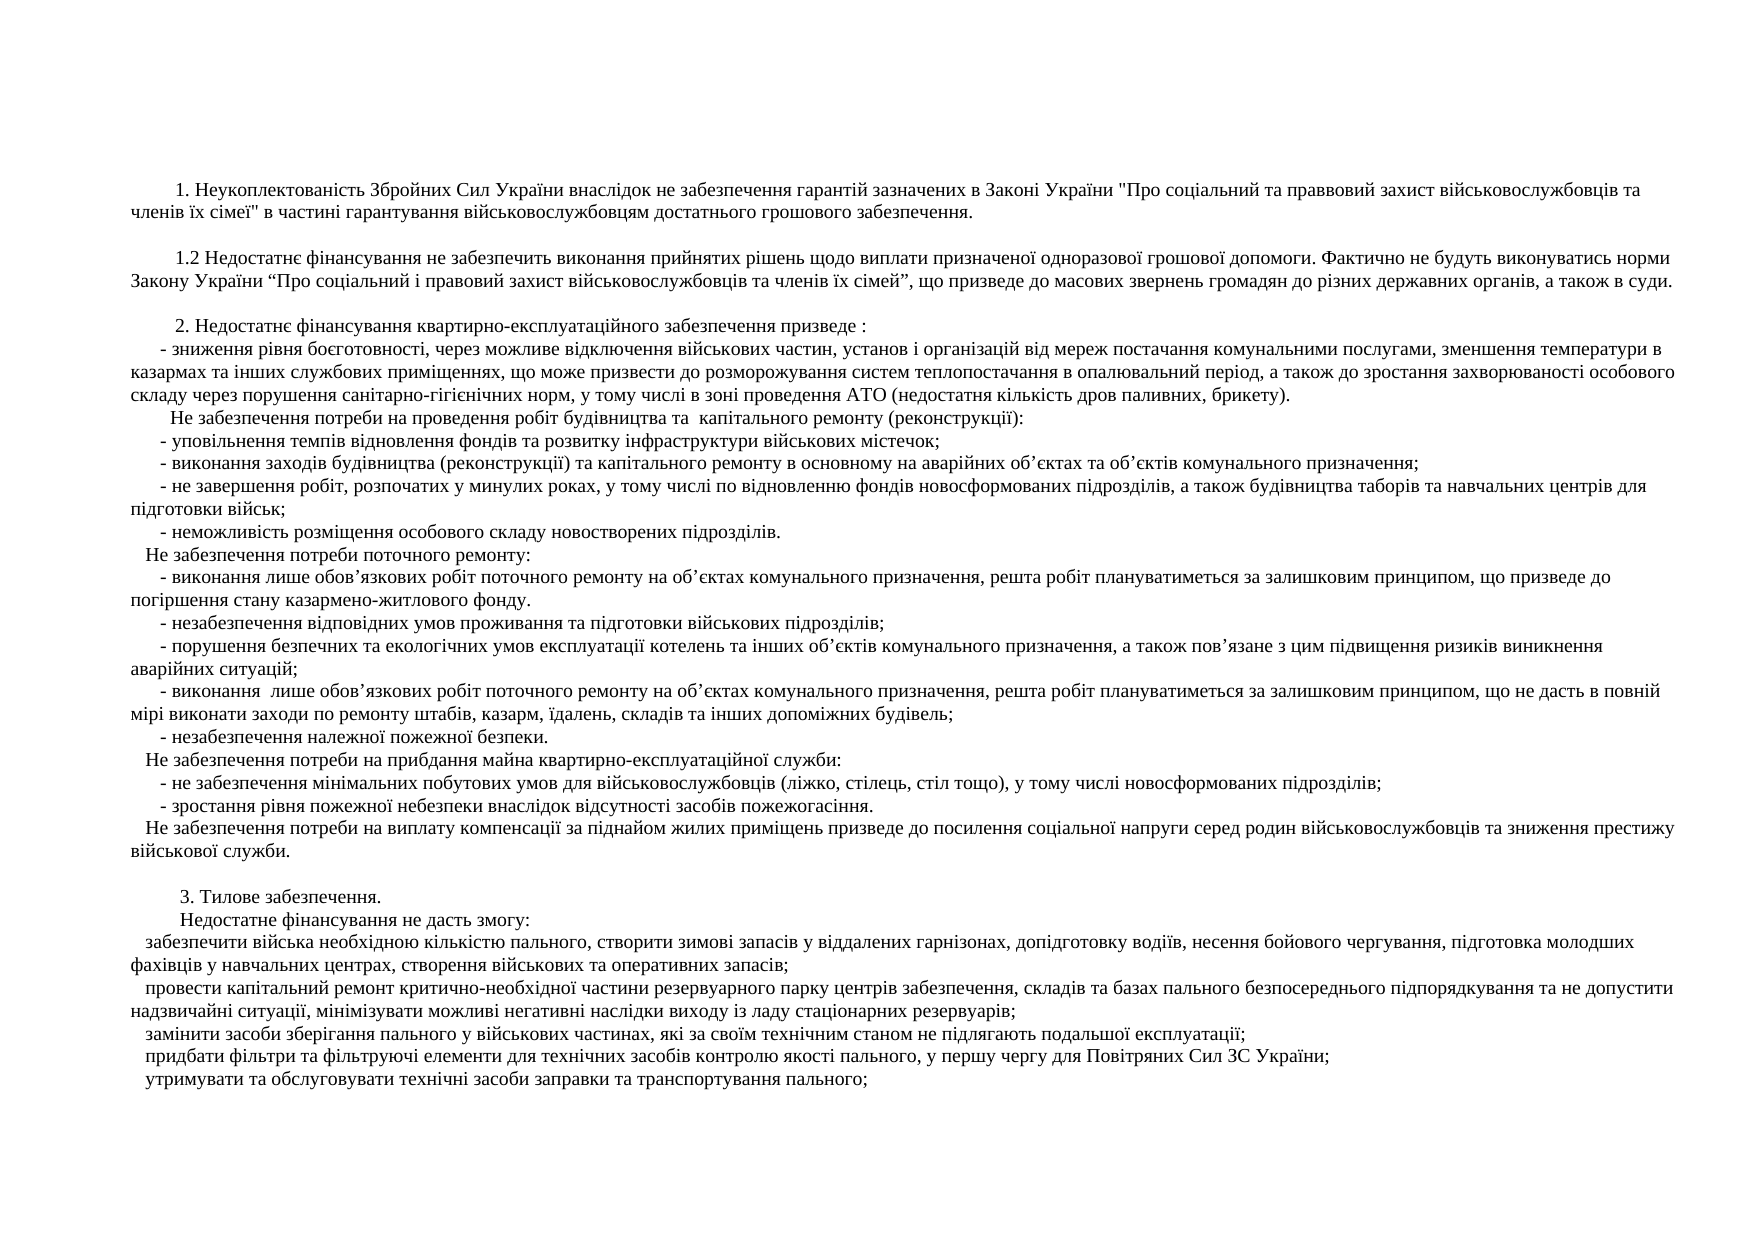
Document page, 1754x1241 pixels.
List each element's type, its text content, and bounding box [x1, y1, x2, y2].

text придбати фільтри та фільтруючі елементи для технічних засобів контролю якості пального, у першу чергу для Повітряних Сил ЗС України; [130, 1044, 1680, 1067]
text 2. Недостатнє фінансування квартирно-експлуатаційного забезпечення призведе : [130, 314, 1680, 337]
text - порушення безпечних та екологічних умов експлуатації котелень та інших об’єктів комунального призначення, а також пов’язане з цим підвищення ризиків виникнення аварійних ситуацій; [130, 634, 1680, 679]
text - виконання заходів будівництва (реконструкції) та капітального ремонту в основному на аварійних об’єктах та об’єктів комунального призначення; [130, 451, 1680, 474]
text - зниження рівня боєготовності, через можливе відключення військових частин, установ і організацій від мереж постачання комунальними послугами, зменшення температури в казармах та інших службових приміщеннях, що може призвести до розморожування систем теплопостачання в опалювальний період, а також до зростання захворюваності особового складу через порушення санітарно-гігієнічних норм, у тому числі в зоні проведення АТО (недостатня кількість дров паливних, брикету). [130, 337, 1680, 406]
text - не забезпечення мінімальних побутових умов для військовослужбовців (ліжко, стілець, стіл тощо), у тому числі новосформованих підрозділів; [130, 771, 1680, 793]
text - неможливість розміщення особового складу новостворених підрозділів. [130, 520, 1680, 543]
text - незабезпечення відповідних умов проживання та підготовки військових підрозділів; [130, 611, 1680, 634]
text - зростання рівня пожежної небезпеки внаслідок відсутності засобів пожежогасіння. [130, 793, 1680, 816]
text Не забезпечення потреби на проведення робіт будівництва та капітального ремонту (реконструкції): [130, 406, 1680, 428]
text Не забезпечення потреби на прибдання майна квартирно-експлуатаційної служби: [130, 748, 1680, 771]
text 1.2 Недостатнє фінансування не забезпечить виконання прийнятих рішень щодо виплати призначеної одноразової грошової допомоги. Фактично не будуть виконуватись норми Закону України “Про соціальний і правовий захист військовослужбовців та членів їх сімей”, що призведе до масових звернень громадян до різних державних органів, а також в суди. [130, 246, 1680, 292]
text Не забезпечення потреби на виплату компенсації за піднайом жилих приміщень призведе до посилення соціальної напруги серед родин військовослужбовців та зниження престижу військової служби. [130, 816, 1680, 862]
text забезпечити війська необхідною кількістю пального, створити зимові запасів у віддалених гарнізонах, допідготовку водіїв, несення бойового чергування, підготовка молодших фахівців у навчальних центрах, створення військових та оперативних запасів; [130, 930, 1680, 976]
text - уповільнення темпів відновлення фондів та розвитку інфраструктури військових містечок; [130, 428, 1680, 451]
text утримувати та обслуговувати технічні засоби заправки та транспортування пального; [130, 1067, 1680, 1090]
text Не забезпечення потреби поточного ремонту: [130, 543, 1680, 565]
text замінити засоби зберігання пального у військових частинах, які за своїм технічним станом не підлягають подальшої експлуатації; [130, 1022, 1680, 1044]
text 3. Тилове забезпечення. [130, 885, 1680, 908]
text провести капітальний ремонт критично-необхідної частини резервуарного парку центрів забезпечення, складів та базах пального безпосереднього підпорядкування та не допустити надзвичайні ситуації, мінімізувати можливі негативні наслідки виходу із ладу стаціонарних резервуарів; [130, 976, 1680, 1022]
text - виконання лише обов’язкових робіт поточного ремонту на об’єктах комунального призначення, решта робіт плануватиметься за залишковим принципом, що не дасть в повній мірі виконати заходи по ремонту штабів, казарм, їдалень, складів та інших допоміжних будівель; [130, 679, 1680, 725]
text 1. Неукоплектованість Збройних Сил України внаслідок не забезпечення гарантій зазначених в Законі України "Про соціальний та праввовий захист військовослужбовців та членів їх сімеї" в частині гарантування військовослужбовцям достатнього грошового забезпечення. [130, 178, 1680, 223]
text - незабезпечення належної пожежної безпеки. [130, 725, 1680, 748]
text - не завершення робіт, розпочатих у минулих роках, у тому числі по відновленню фондів новосформованих підрозділів, а також будівництва таборів та навчальних центрів для підготовки військ; [130, 474, 1680, 520]
text - виконання лише обов’язкових робіт поточного ремонту на об’єктах комунального призначення, решта робіт плануватиметься за залишковим принципом, що призведе до погіршення стану казармено-житлового фонду. [130, 565, 1680, 611]
text Недостатне фінансування не дасть змогу: [130, 908, 1680, 930]
